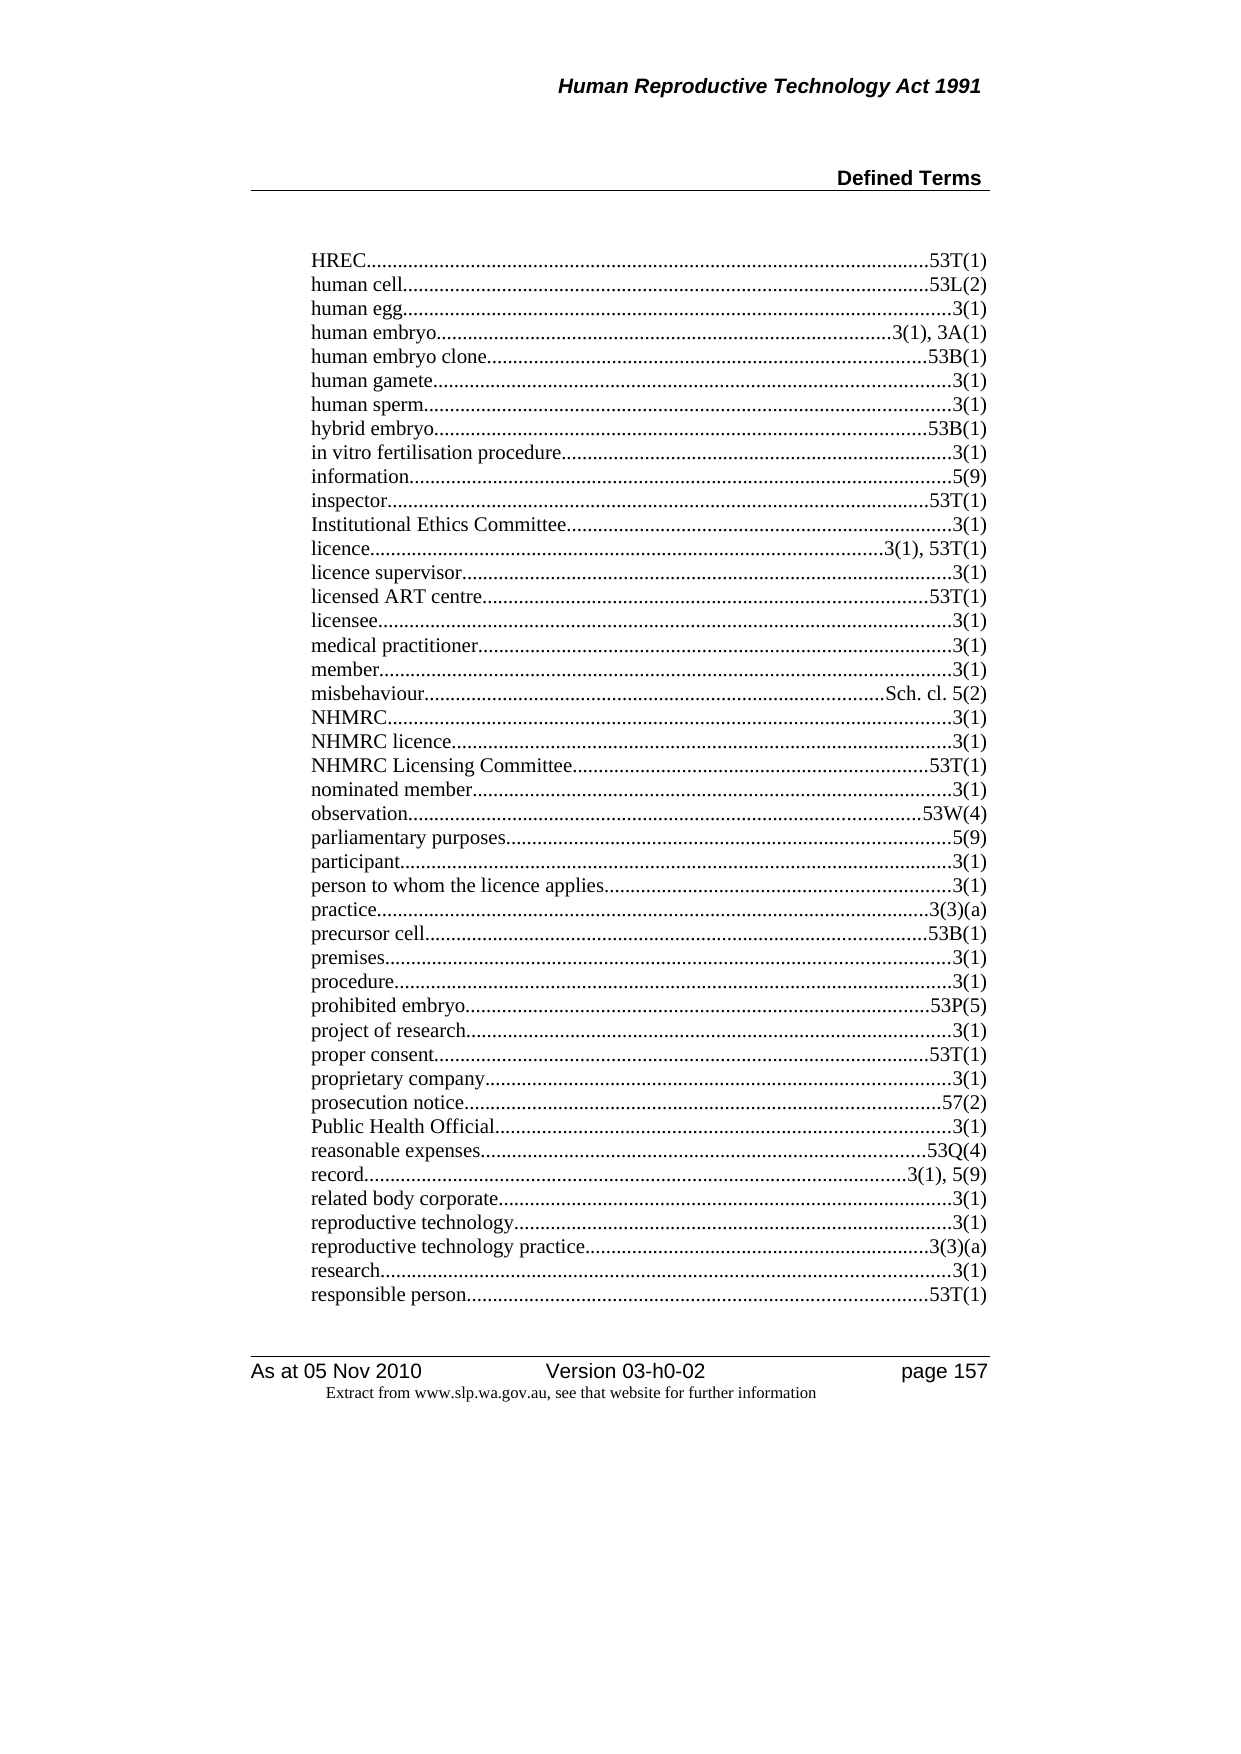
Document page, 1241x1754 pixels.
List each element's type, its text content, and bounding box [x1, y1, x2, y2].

text procedure 3(1) [311, 969, 929, 993]
text human sperm 3(1) [311, 392, 929, 416]
text precursor cell 53B(1) [311, 921, 929, 945]
text human embryo clone 53B(1) [311, 344, 929, 368]
text HREC 53T(1) [311, 247, 929, 272]
text parliamentary purposes 5(9) [311, 825, 929, 849]
text licence 3(1), 53T(1) [311, 536, 929, 560]
text prohibited embryo 53P(5) [311, 993, 929, 1017]
text reproductive technology 3(1) [311, 1210, 929, 1234]
text licensed ART centre 53T(1) [311, 584, 929, 608]
text related body corporate 3(1) [311, 1186, 929, 1210]
text licensee 3(1) [311, 608, 929, 632]
text Public Health Official 3(1) [311, 1114, 929, 1138]
text person to whom the licence applies 3(1) [311, 873, 929, 897]
text member 3(1) [311, 657, 929, 681]
text project of research 3(1) [311, 1017, 929, 1042]
text inspector 53T(1) [311, 488, 929, 512]
text in vitro fertilisation procedure 3(1) [311, 440, 929, 464]
text responsible person 53T(1) [311, 1282, 929, 1306]
text human cell 53L(2) [311, 272, 929, 296]
text human gamete 3(1) [311, 368, 929, 392]
text NHMRC 3(1) [311, 705, 929, 729]
text hybrid embryo 53B(1) [311, 416, 929, 440]
text proper consent 53T(1) [311, 1042, 929, 1066]
text proprietary company 3(1) [311, 1066, 929, 1090]
text misbehaviour Sch. cl. 5(2) [311, 681, 929, 705]
text licence supervisor 3(1) [311, 560, 929, 584]
text information 5(9) [311, 464, 929, 488]
text nominated member 3(1) [311, 777, 929, 801]
text observation 53W(4) [311, 801, 929, 825]
text participant 3(1) [311, 849, 929, 873]
text medical practitioner 3(1) [311, 632, 929, 657]
text premises 3(1) [311, 945, 929, 969]
text prosecution notice 57(2) [311, 1090, 929, 1114]
text practice 3(3)(a) [311, 897, 929, 921]
text reproductive technology practice 3(3)(a) [311, 1234, 929, 1258]
text reasonable expenses 53Q(4) [311, 1138, 929, 1162]
text research 3(1) [311, 1258, 929, 1282]
text Institutional Ethics Committee 3(1) [311, 512, 929, 536]
text record 3(1), 5(9) [311, 1162, 929, 1186]
text NHMRC licence 3(1) [311, 729, 929, 753]
text human egg 3(1) [311, 296, 929, 320]
text human embryo 3(1), 3A(1) [311, 320, 929, 344]
text NHMRC Licensing Committee 53T(1) [311, 753, 929, 777]
